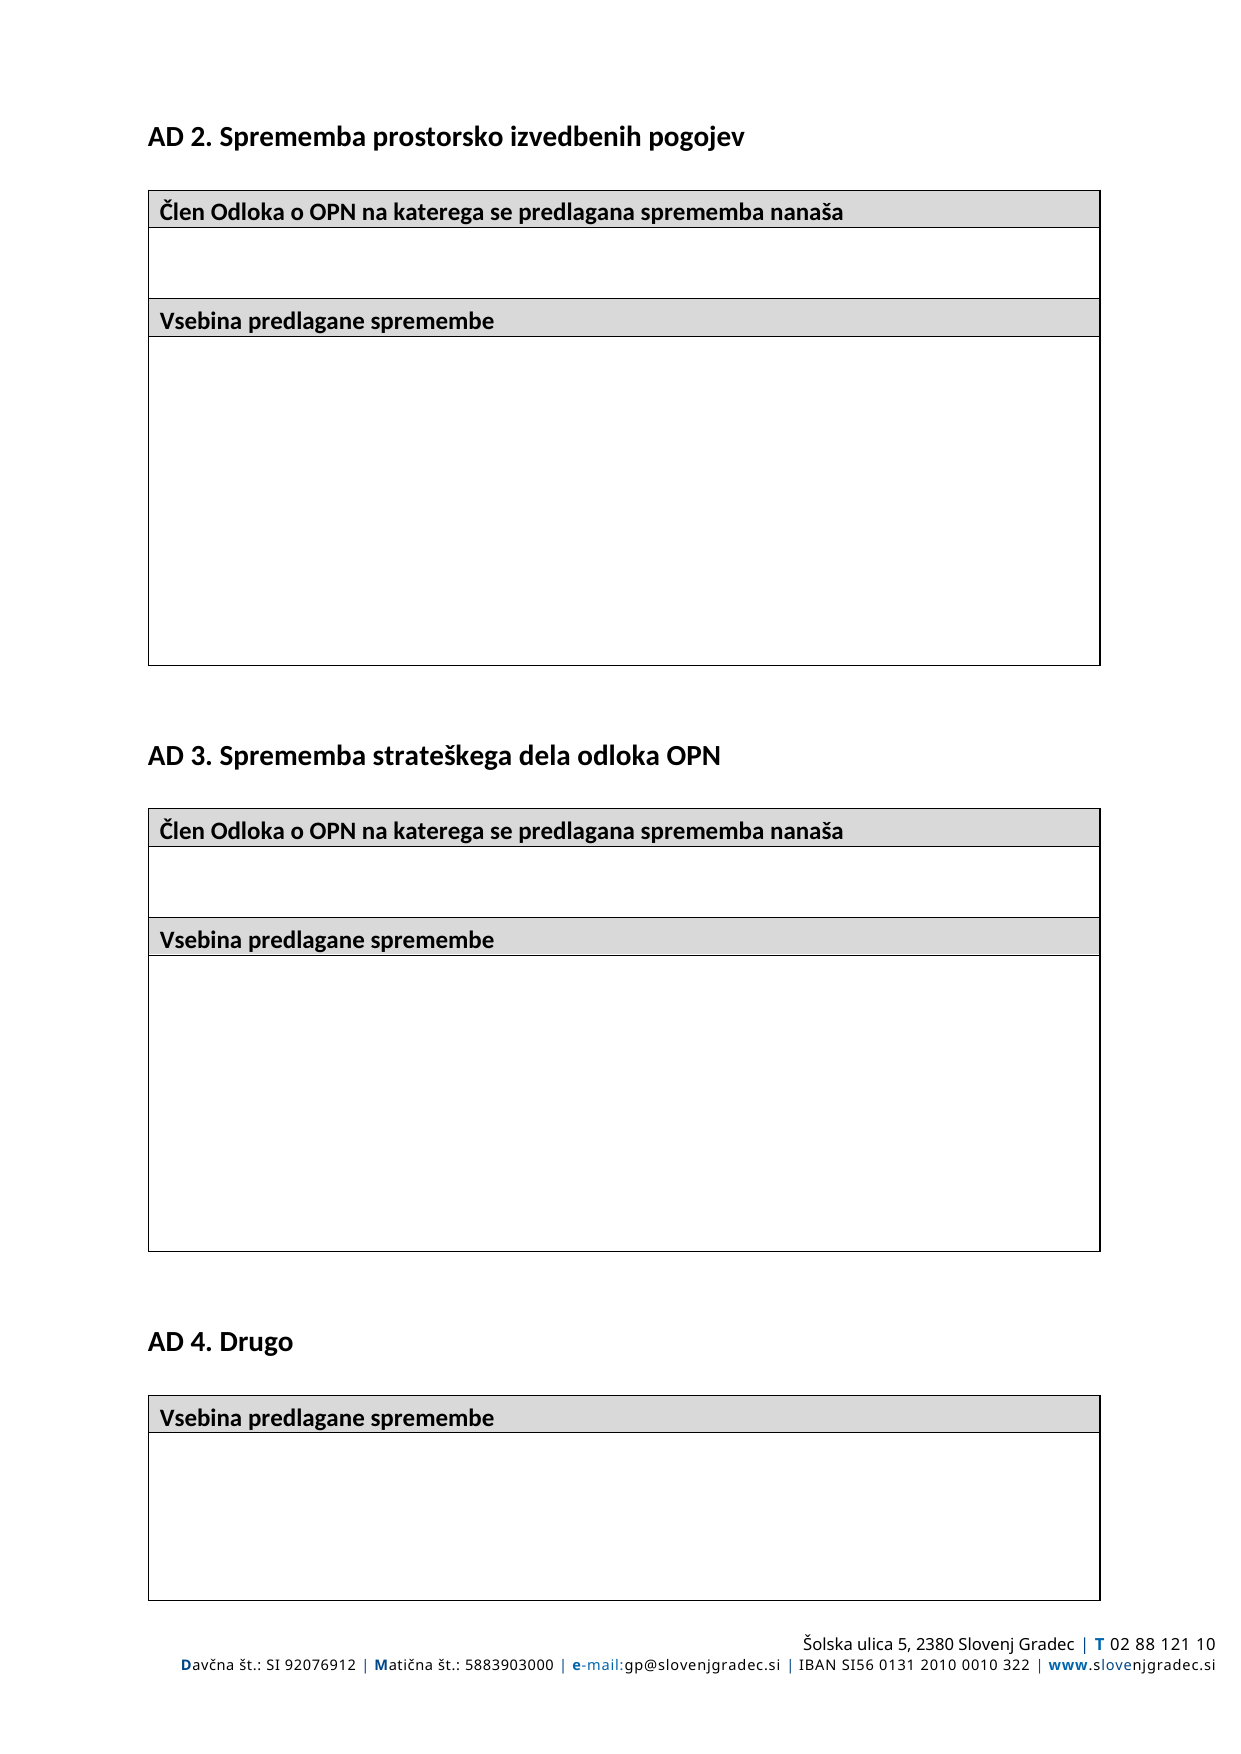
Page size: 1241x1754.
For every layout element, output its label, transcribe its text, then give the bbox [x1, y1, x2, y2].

list AD 2. Sprememba prostorsko izvedbenih pogojev [148, 118, 1122, 154]
table_cell Vsebina predlagane spremembe [149, 299, 1099, 336]
table_cell [149, 956, 1099, 1251]
table_cell [149, 337, 1099, 665]
table_header Člen Odloka o OPN na katerega se predlagana sprememba nanaša [149, 809, 1099, 846]
list AD 3. Sprememba strateškega dela odloka OPN [148, 737, 1122, 773]
table_cell [149, 847, 1099, 917]
table_cell Vsebina predlagane spremembe [149, 918, 1099, 954]
list AD 4. Drugo [148, 1323, 1122, 1359]
table_header Člen Odloka o OPN na katerega se predlagana sprememba nanaša [149, 191, 1099, 227]
table_cell [149, 1433, 1099, 1600]
table_cell [149, 228, 1099, 298]
table_header Vsebina predlagane spremembe [149, 1396, 1099, 1432]
